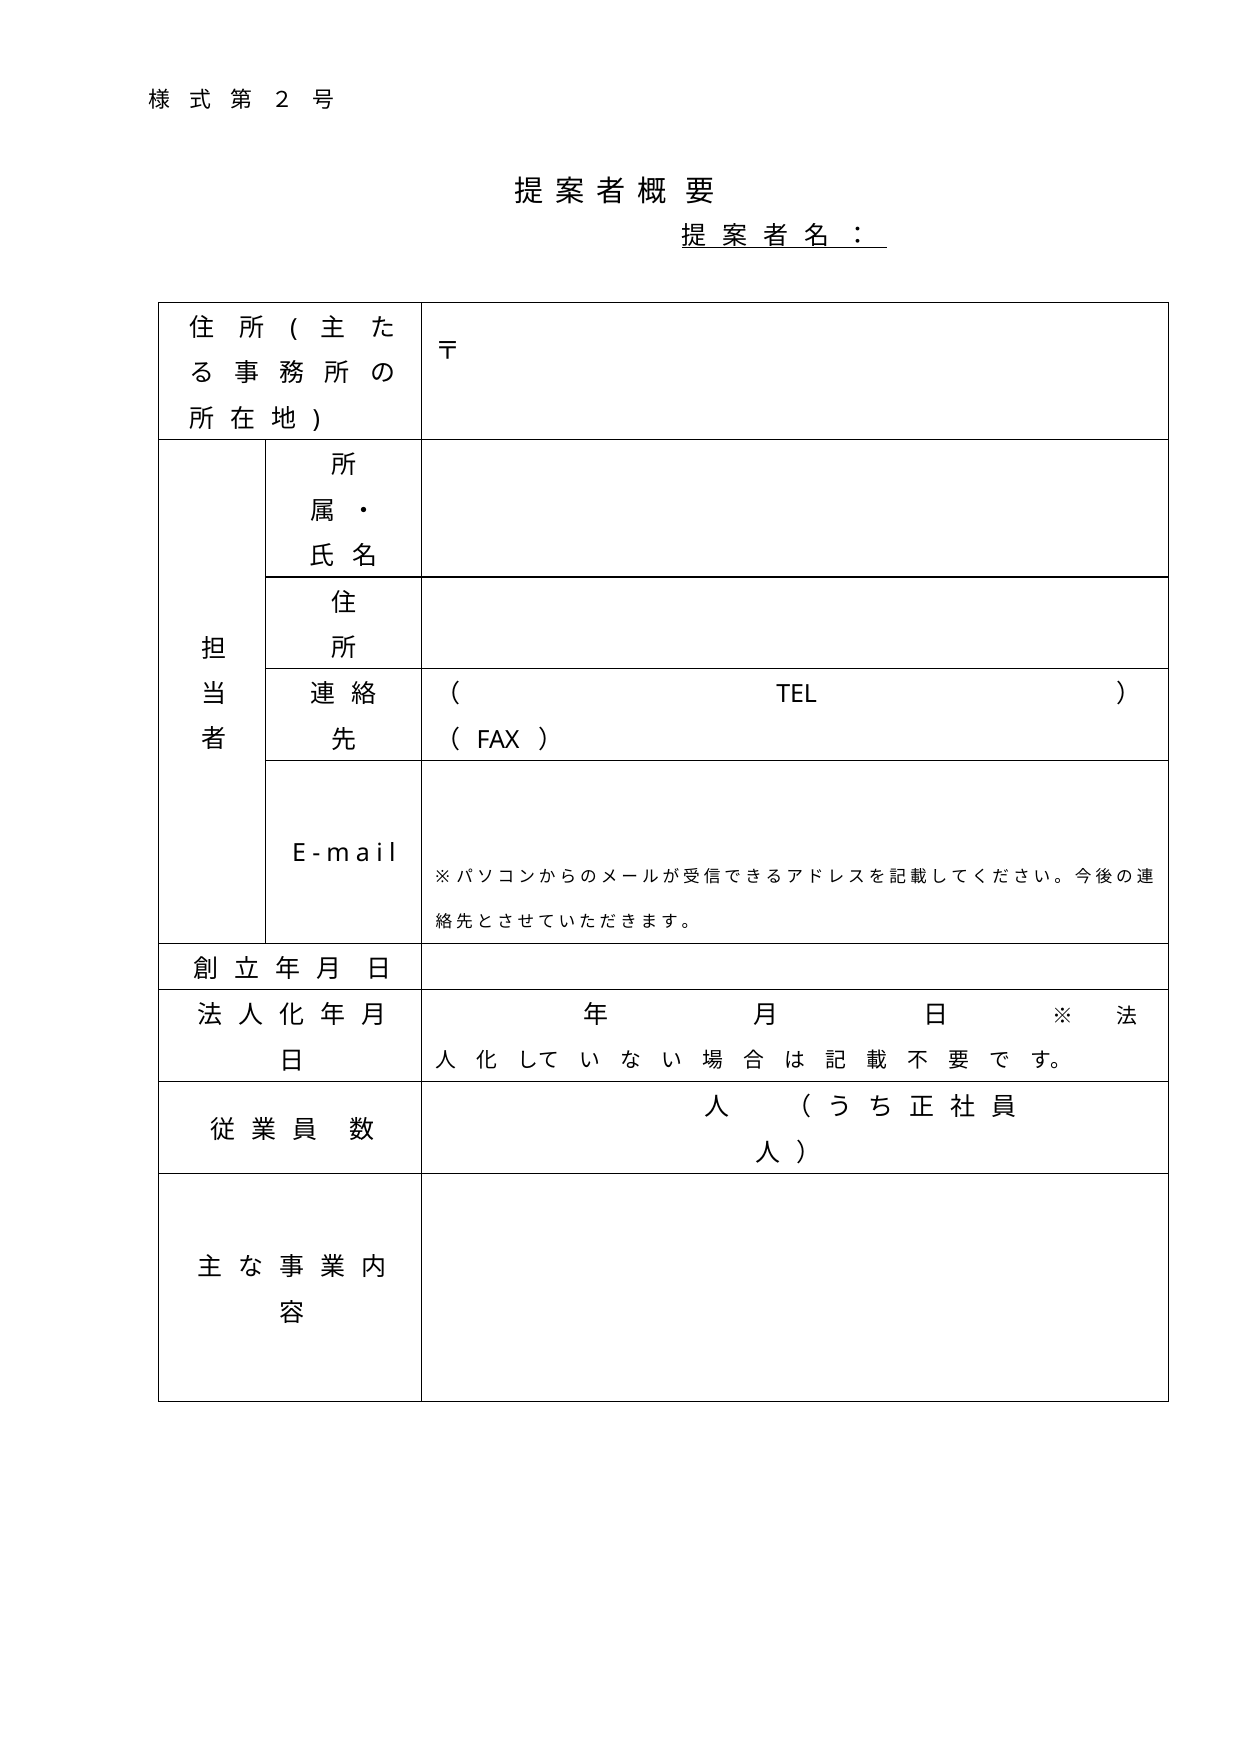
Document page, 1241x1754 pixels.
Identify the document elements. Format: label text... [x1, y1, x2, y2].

text 様式第２号 [148, 75, 1092, 120]
table_cell 従業員数 [159, 1082, 421, 1173]
table_header 〒 [422, 303, 1168, 439]
table_cell 創立年月日 [159, 944, 421, 989]
table_cell [422, 1174, 1168, 1401]
table_header 住所(主たる事務所の所在地) [159, 303, 421, 439]
table_cell 主な事業内容 [159, 1174, 421, 1401]
table_cell [422, 944, 1168, 989]
table_cell [422, 578, 1168, 668]
table_cell 法人化年月日 [159, 990, 421, 1081]
text 提案者名： [148, 211, 1092, 256]
table_cell （TEL） （FAX） [422, 669, 1168, 760]
table_cell 所属・氏名 [266, 440, 421, 576]
table_cell 年 月 日 ※ 法人化していない場合は記載不要です。 [422, 990, 1168, 1081]
table_cell ※ パソコンからのメールが受信できるアドレスを記載してください。今後の連絡先とさせていただきます。 [422, 761, 1168, 943]
table_cell 人 （うち正社員 人） [422, 1082, 1168, 1173]
table_cell 担当者 [159, 440, 265, 943]
table_cell 住 所 [266, 578, 421, 668]
table_cell [422, 440, 1168, 576]
table_cell 連絡先 [266, 669, 421, 760]
table_cell E-mail [266, 761, 421, 943]
text 提案者概要 [148, 166, 1092, 211]
